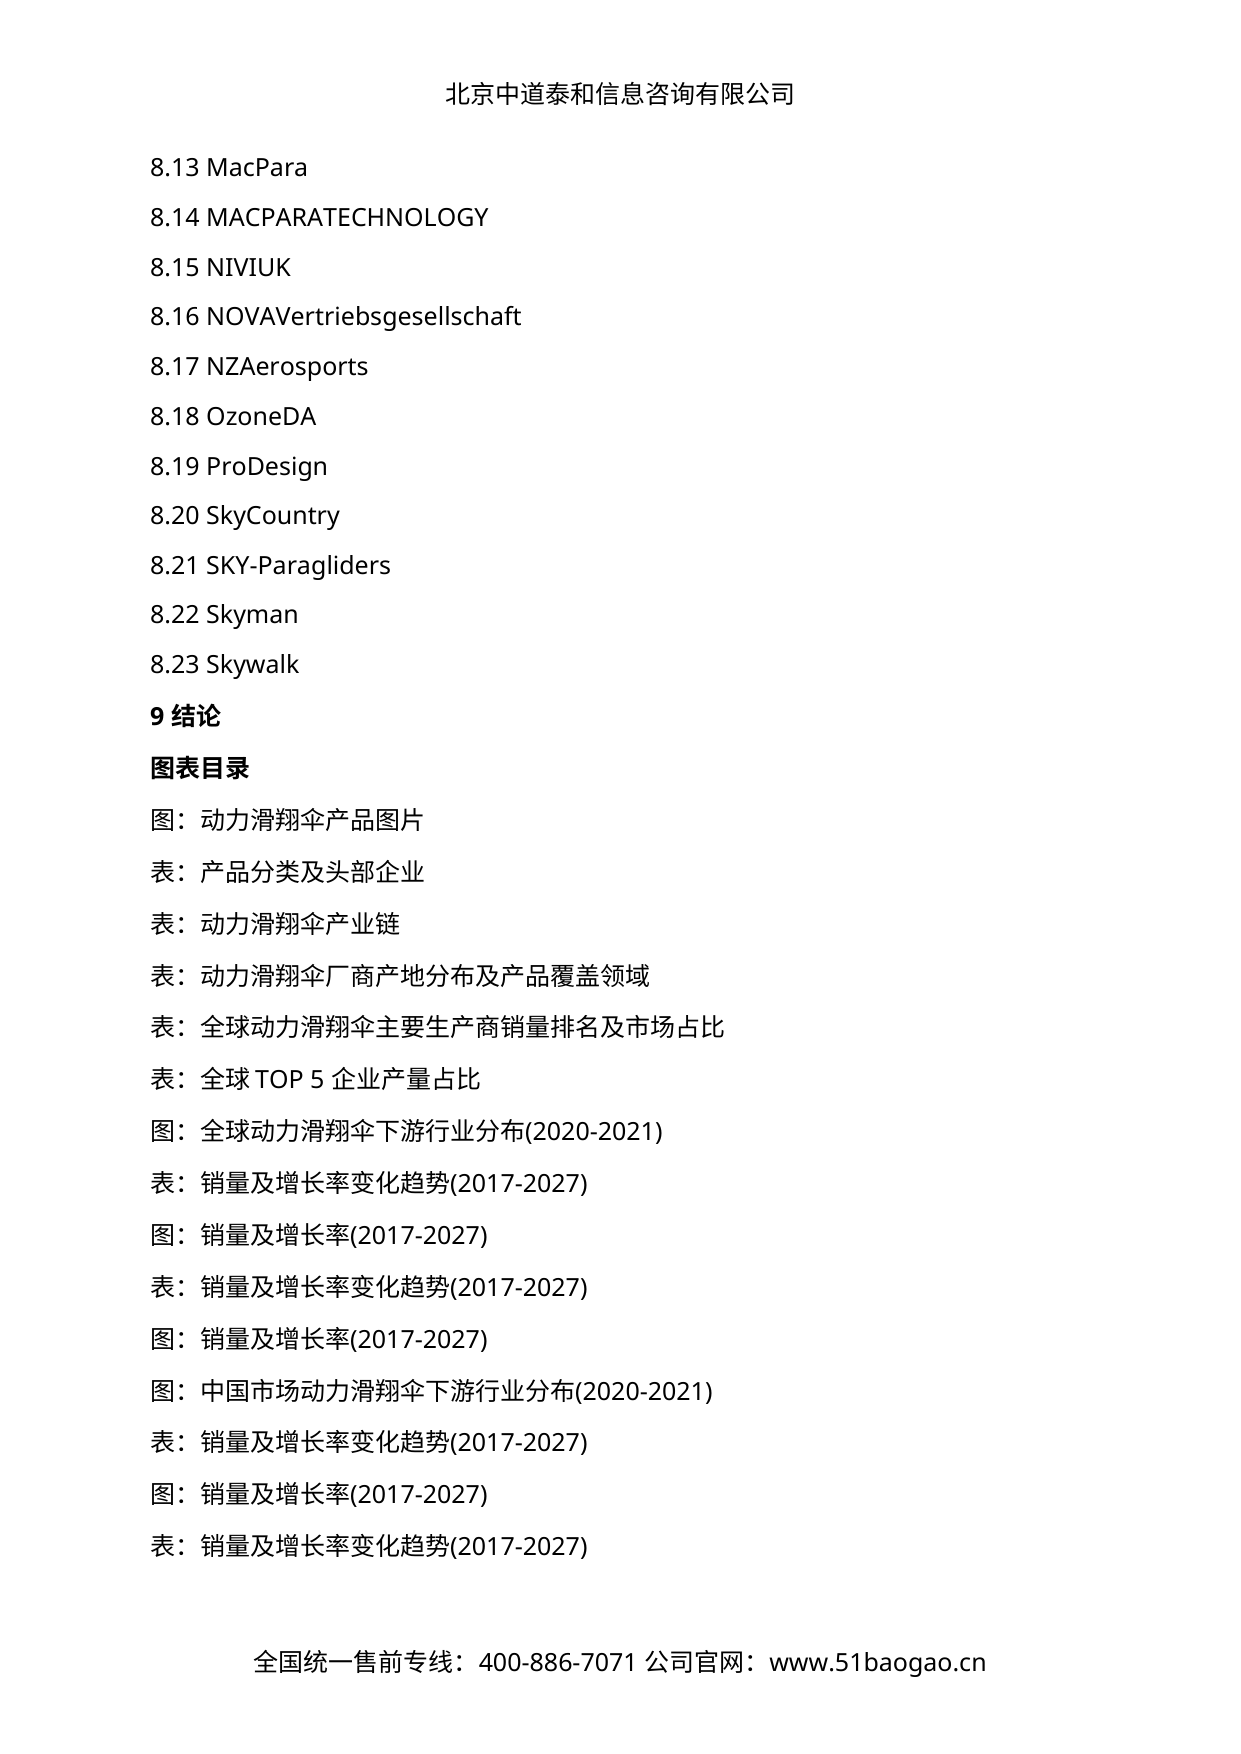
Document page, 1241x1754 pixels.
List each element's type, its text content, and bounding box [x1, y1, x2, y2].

text 表：销量及增长率变化趋势(2017-2027) [150, 1527, 1090, 1563]
text 表：销量及增长率变化趋势(2017-2027) [150, 1267, 1090, 1303]
text 表：销量及增长率变化趋势(2017-2027) [150, 1423, 1090, 1459]
text 8.13 MacPara [150, 150, 1090, 184]
text 8.16 NOVAVertriebsgesellschaft [150, 299, 1090, 333]
text 8.20 SkyCountry [150, 498, 1090, 532]
text 图：动力滑翔伞产品图片 [150, 800, 1090, 837]
text 8.19 ProDesign [150, 448, 1090, 482]
text 图：中国市场动力滑翔伞下游行业分布(2020-2021) [150, 1371, 1090, 1407]
text 8.18 OzoneDA [150, 398, 1090, 432]
text 图：销量及增长率(2017-2027) [150, 1215, 1090, 1252]
text 表：动力滑翔伞产业链 [150, 904, 1090, 940]
text 8.14 MACPARATECHNOLOGY [150, 200, 1090, 234]
text 8.22 Skyman [150, 597, 1090, 631]
text 表：动力滑翔伞厂商产地分布及产品覆盖领域 [150, 956, 1090, 992]
text 表：产品分类及头部企业 [150, 852, 1090, 888]
text 表：全球TOP 5 企业产量占比 [150, 1060, 1090, 1096]
text 8.23 Skywalk [150, 647, 1090, 681]
text 图表目录 [150, 748, 1090, 785]
text 8.21 SKY-Paragliders [150, 547, 1090, 582]
text 8.15 NIVIUK [150, 249, 1090, 283]
text 9 结论 [150, 697, 1090, 733]
text 图：全球动力滑翔伞下游行业分布(2020-2021) [150, 1112, 1090, 1148]
text 表：全球动力滑翔伞主要生产商销量排名及市场占比 [150, 1008, 1090, 1044]
text 表：销量及增长率变化趋势(2017-2027) [150, 1163, 1090, 1200]
text 图：销量及增长率(2017-2027) [150, 1475, 1090, 1511]
text 8.17 NZAerosports [150, 349, 1090, 383]
text 图：销量及增长率(2017-2027) [150, 1319, 1090, 1355]
